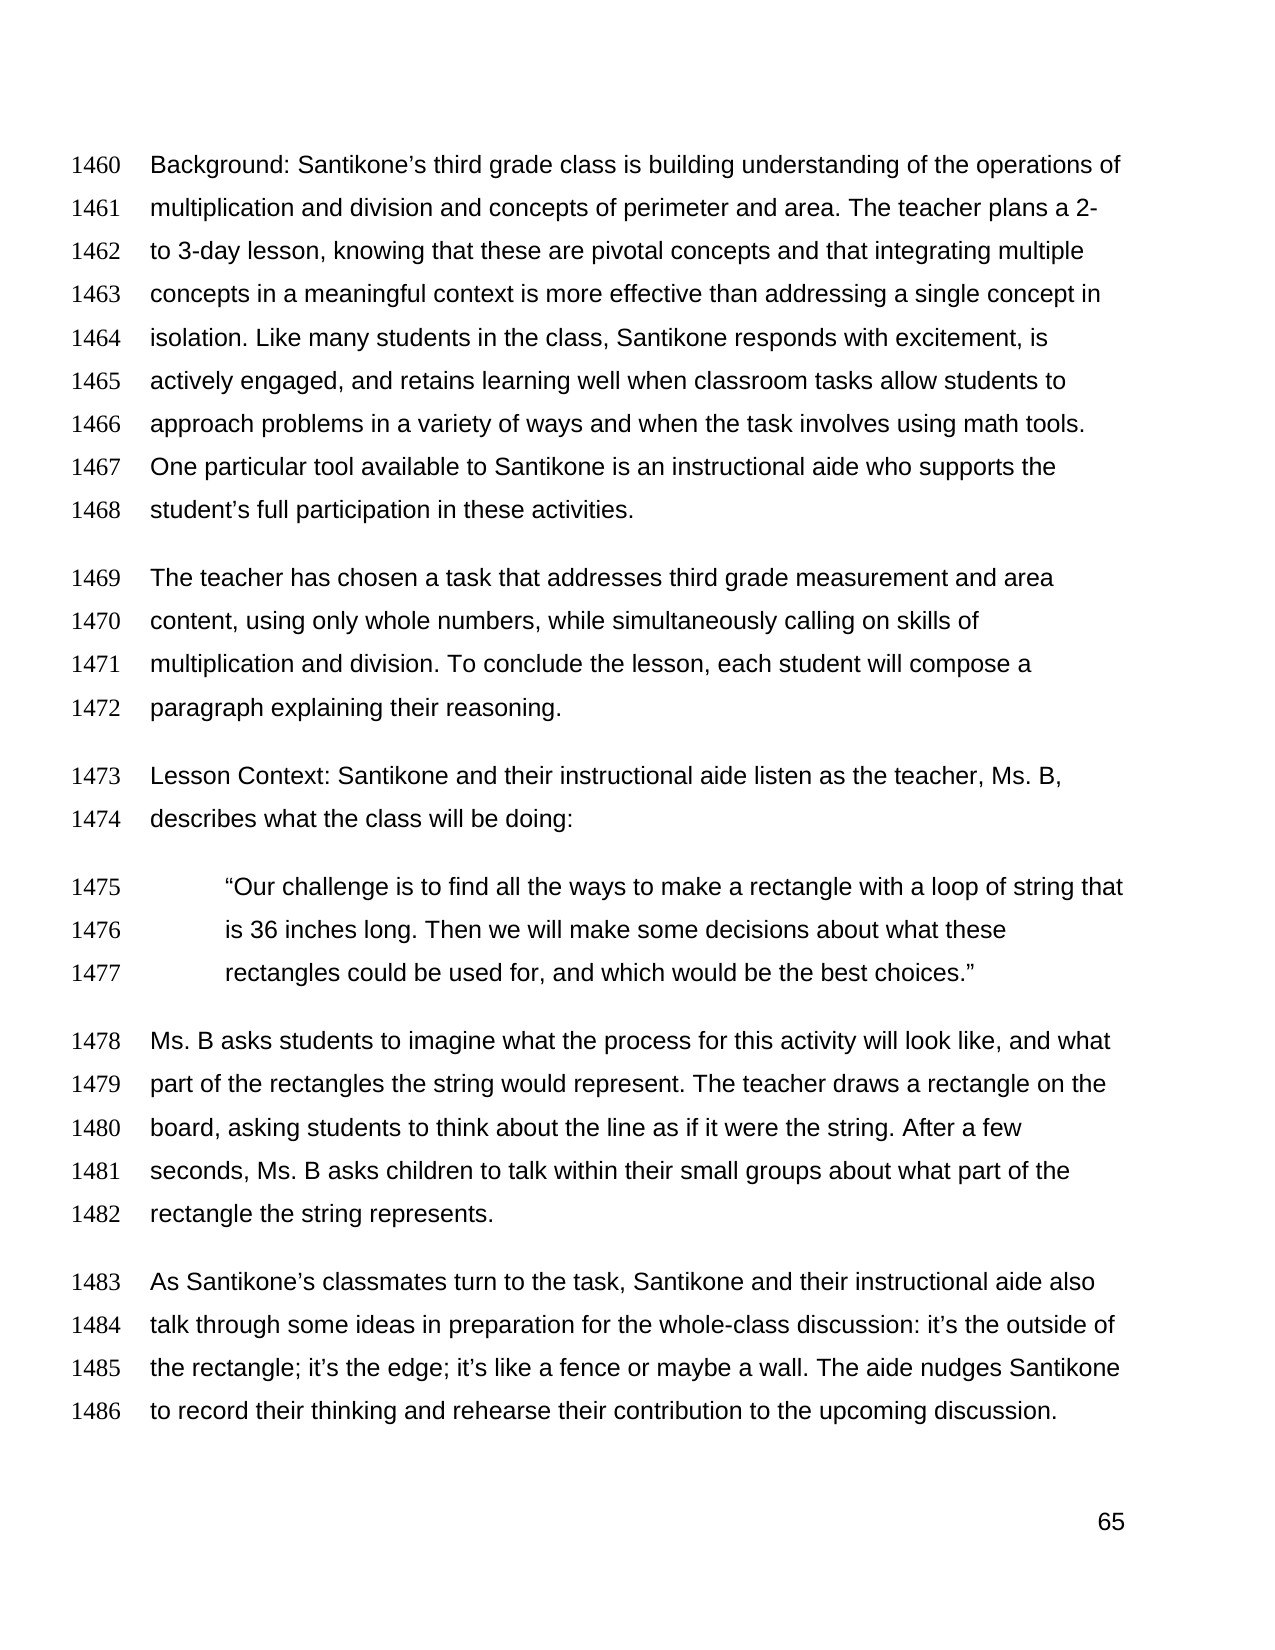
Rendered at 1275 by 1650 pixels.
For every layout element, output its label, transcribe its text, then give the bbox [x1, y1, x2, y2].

text Background: Santikone’s third grade class is building understanding of the operations of multiplication and division and concepts of perimeter and area. The teacher plans a 2- to 3-day lesson, knowing that these are pivotal concepts and that integrating multiple concepts in a meaningful context is more effective than addressing a single concept in isolation. Like many students in the class, Santikone responds with excitement, is actively engaged, and retains learning well when classroom tasks allow students to approach problems in a variety of ways and when the task involves using math tools. One particular tool available to Santikone is an instructional aide who supports the student’s full participation in these activities. [150, 150, 1125, 524]
text “Our challenge is to find all the ways to make a rectangle with a loop of string that is 36 inches long. Then we will make some decisions about what these rectangles could be used for, and which would be the best choices.” [225, 872, 1125, 987]
text Ms. B asks students to imagine what the process for this activity will look like, and what part of the rectangles the string would represent. The teacher draws a rectangle on the board, asking students to think about the line as if it were the string. After a few seconds, Ms. B asks children to talk within their small groups about what part of the rectangle the string represents. [150, 1026, 1125, 1227]
text Lesson Context: Santikone and their instructional aide listen as the teacher, Ms. B, describes what the class will be doing: [150, 761, 1125, 832]
text The teacher has chosen a task that addresses third grade measurement and area content, using only whole numbers, while simultaneously calling on skills of multiplication and division. To conclude the lesson, each student will compose a paragraph explaining their reasoning. [150, 563, 1125, 721]
text As Santikone’s classmates turn to the task, Santikone and their instructional aide also talk through some ideas in preparation for the whole-class discussion: it’s the outside of the rectangle; it’s the edge; it’s like a fence or maybe a wall. The aide nudges Santikone to record their thinking and rehearse their contribution to the upcoming discussion. [150, 1267, 1125, 1425]
